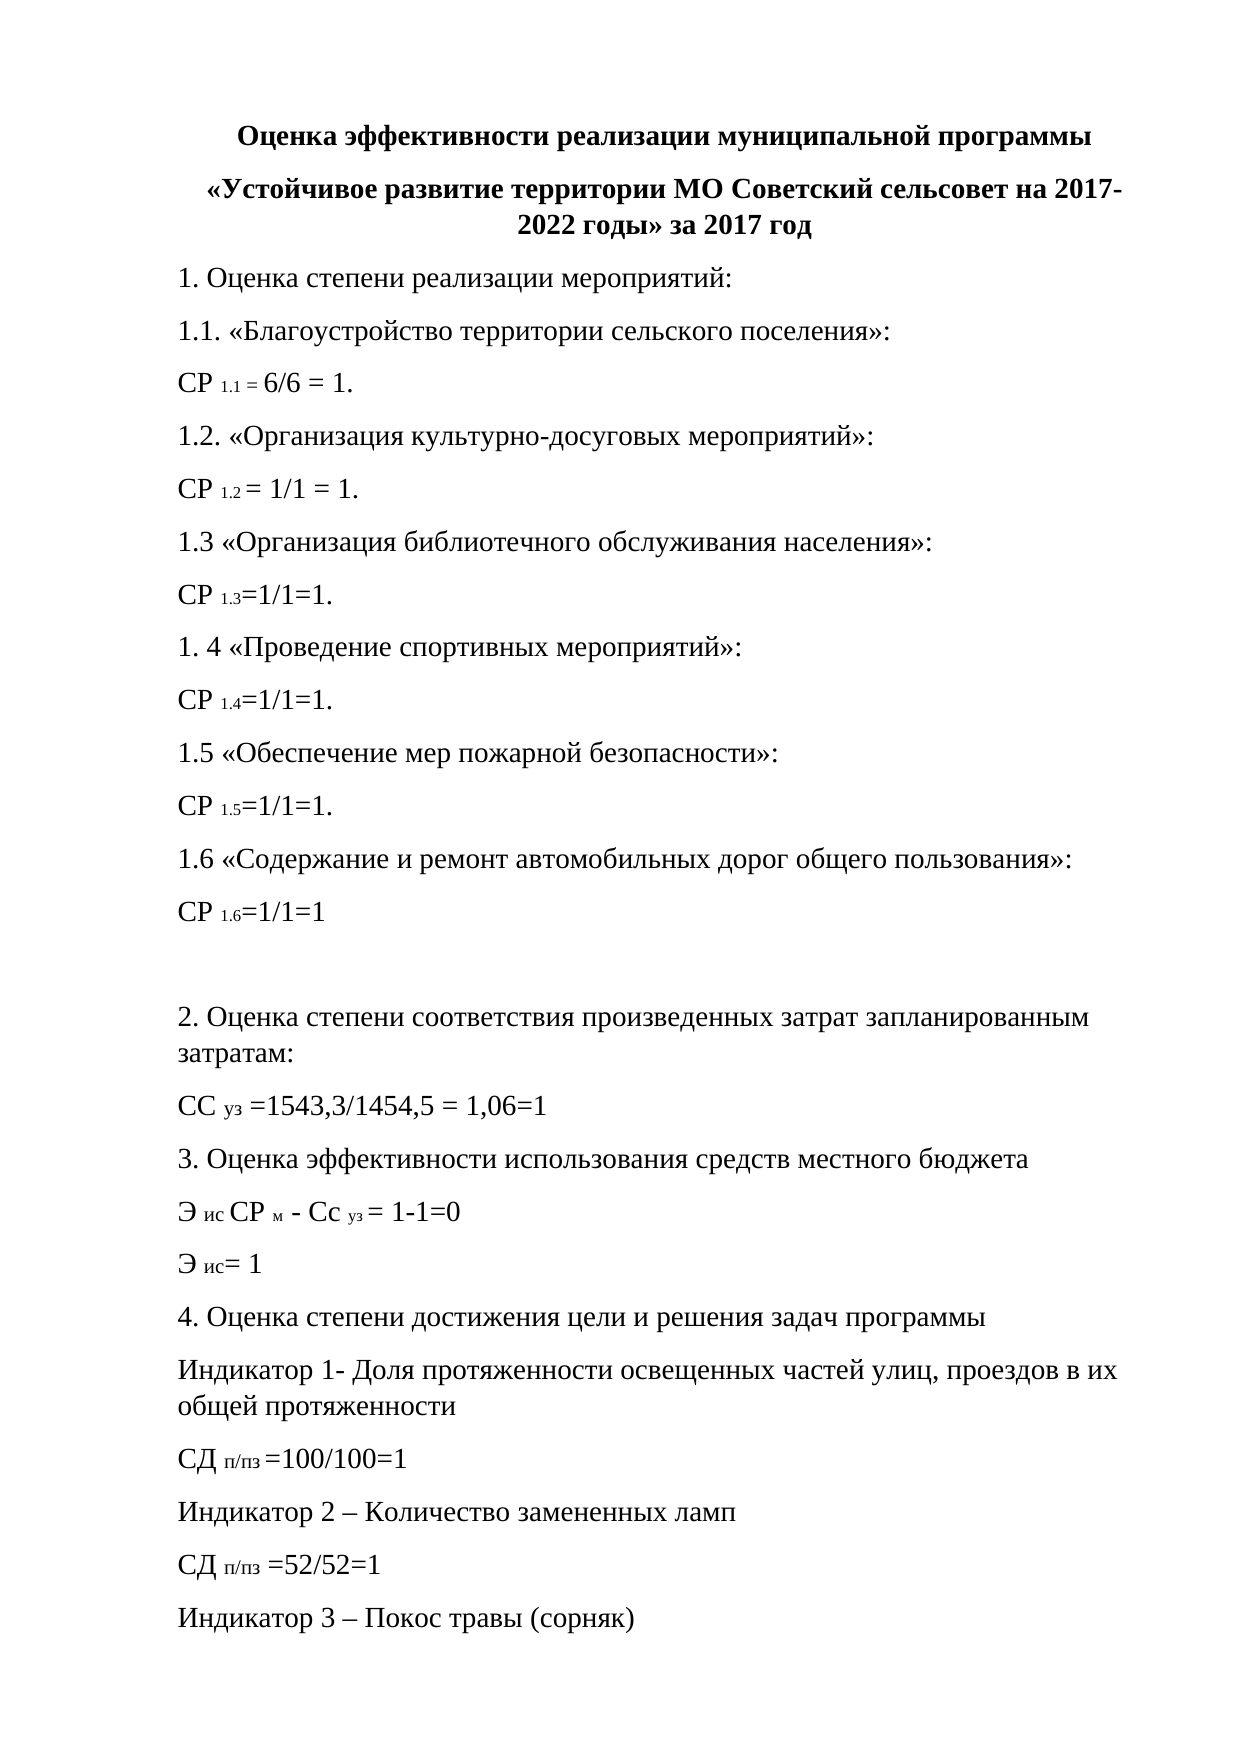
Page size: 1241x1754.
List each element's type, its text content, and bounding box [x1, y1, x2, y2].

text 1.6 «Содержание и ремонт автомобильных дорог общего пользования»: [177, 841, 1152, 874]
text 2. Оценка степени соответствия произведенных затрат запланированным затратам: [177, 999, 1152, 1069]
text Э ис СР м - Сс уз = 1-1=0 [177, 1194, 1152, 1227]
text СР 1.5=1/1=1. [177, 788, 1152, 822]
text 3. Оценка эффективности использования средств местного бюджета [177, 1141, 1152, 1174]
text Индикатор 2 – Количество замененных ламп [177, 1494, 1152, 1528]
text 1.1. «Благоустройство территории сельского поселения»: [177, 313, 1152, 346]
text СД п/пз =100/100=1 [177, 1441, 1152, 1475]
text Индикатор 1- Доля протяженности освещенных частей улиц, проездов в их общей протяженности [177, 1352, 1152, 1422]
text 1. 4 «Проведение спортивных мероприятий»: [177, 629, 1152, 663]
text 1.2. «Организация культурно-досуговых мероприятий»: [177, 418, 1152, 452]
text СР 1.3=1/1=1. [177, 577, 1152, 610]
text «Устойчивое развитие территории МО Советский сельсовет на 2017-2022 годы» за 2017 год [177, 171, 1152, 241]
text СР 1.1 = 6/6 = 1. [177, 366, 1152, 399]
text СД п/пз =52/52=1 [177, 1547, 1152, 1580]
text 1.5 «Обеспечение мер пожарной безопасности»: [177, 735, 1152, 769]
text СС уз =1543,3/1454,5 = 1,06=1 [177, 1088, 1152, 1122]
text 4. Оценка степени достижения цели и решения задач программы [177, 1299, 1152, 1333]
text 1. Оценка степени реализации мероприятий: [177, 260, 1152, 293]
text Э ис= 1 [177, 1247, 1152, 1280]
text 1.3 «Организация библиотечного обслуживания населения»: [177, 524, 1152, 557]
text СР 1.4=1/1=1. [177, 682, 1152, 716]
text Индикатор 3 – Покос травы (сорняк) [177, 1600, 1152, 1633]
text СР 1.6=1/1=1 [177, 894, 1152, 927]
text Оценка эффективности реализации муниципальной программы [177, 118, 1152, 152]
text СР 1.2 = 1/1 = 1. [177, 471, 1152, 505]
